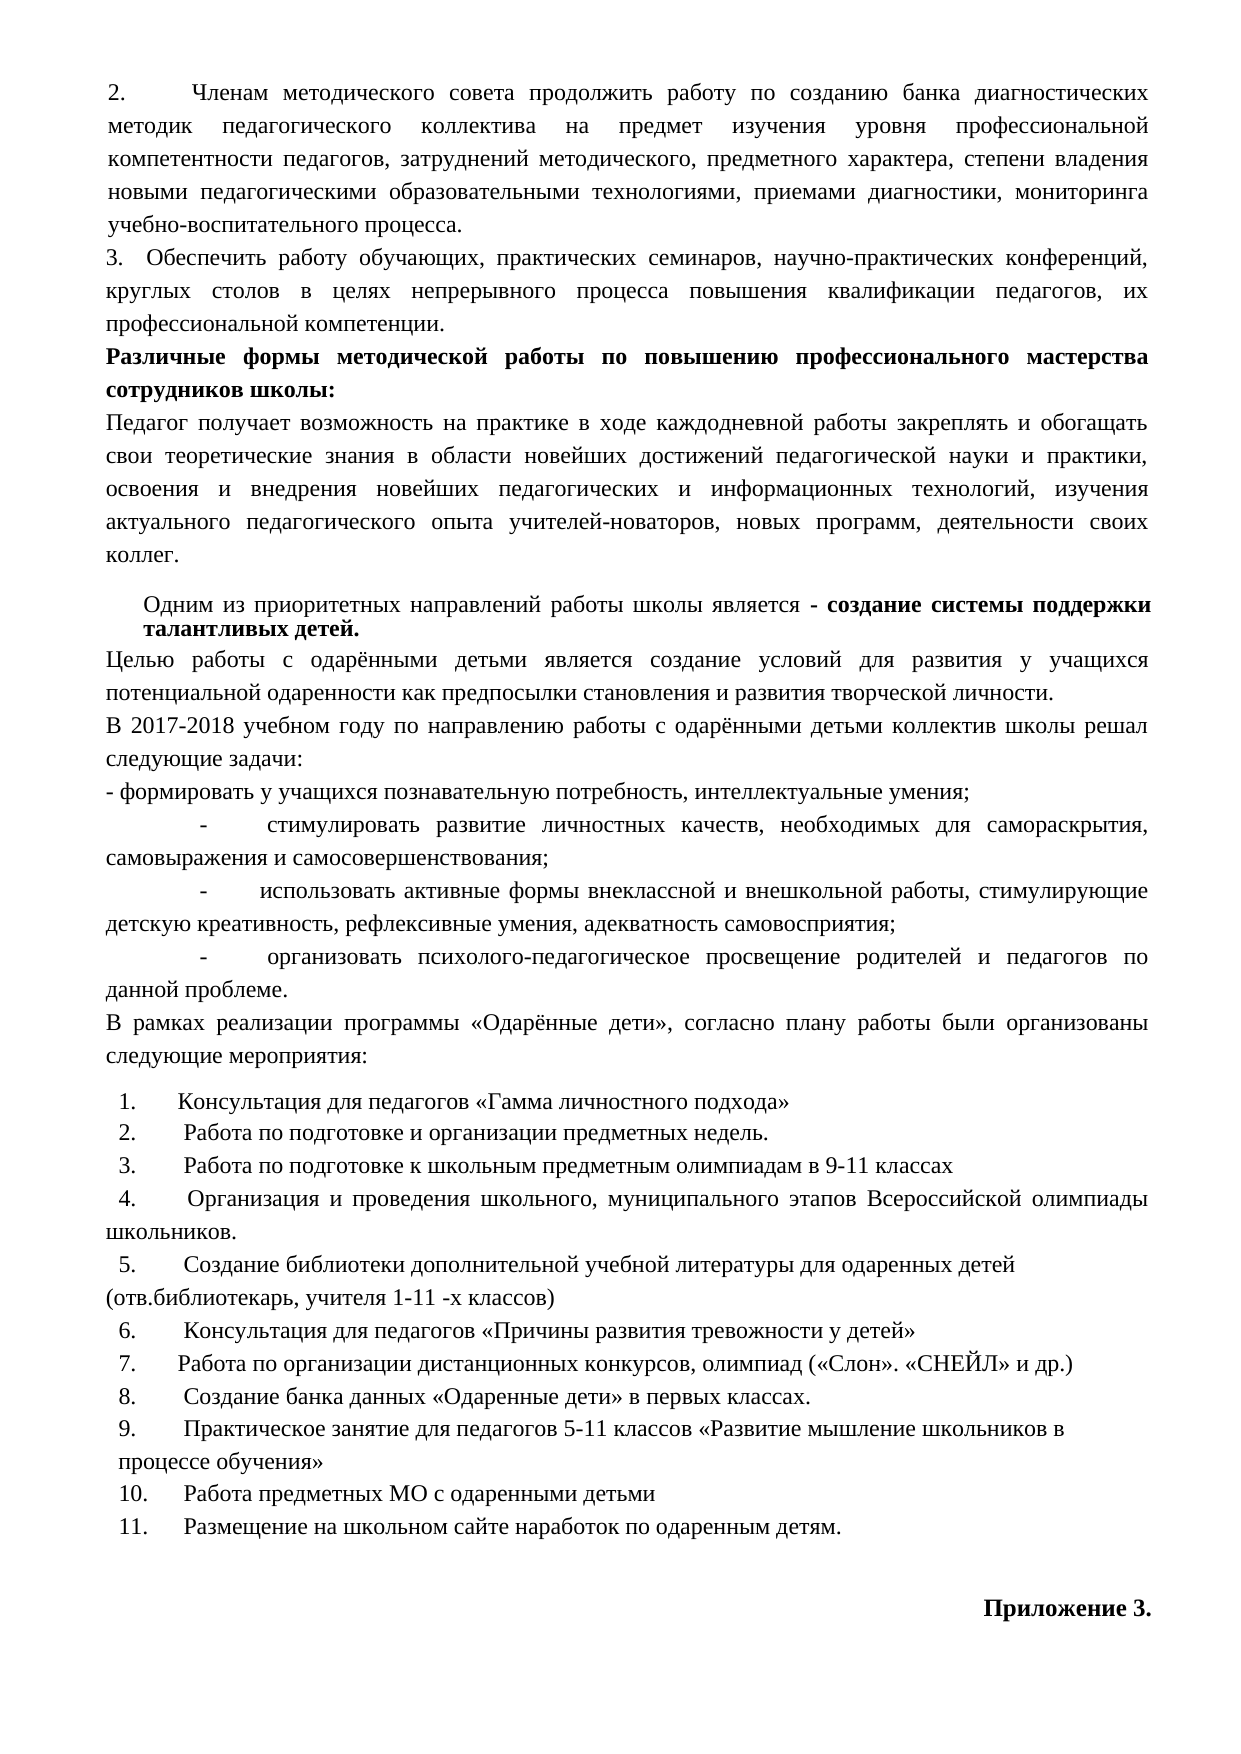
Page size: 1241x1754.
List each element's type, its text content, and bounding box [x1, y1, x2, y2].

list Организация и проведения школьного, муниципального этапов Всероссийской олимпиады школьников. [106, 1180, 1149, 1246]
text Различные формы методической работы по повышению профессионального мастерства сотрудников школы: [106, 338, 1149, 404]
list организовать психолого-педагогическое просвещение родителей и педагогов по данной проблеме. [106, 938, 1149, 1004]
list использовать активные формы внеклассной и внешкольной работы, стимулирующие детскую креативность, рефлексивные умения, адекватность самовосприятия; [106, 872, 1149, 938]
list Размещение на школьном сайте наработок по одаренным детям. [118, 1508, 1152, 1541]
list Практическое занятие для педагогов 5-11 классов «Развитие мышление школьников в процессе обучения» [118, 1411, 1116, 1476]
text - формировать у учащихся познавательную потребность, интеллектуальные умения; [106, 773, 1152, 806]
text Целью работы с одарёнными детьми является создание условий для развития у учащихся потенциальной одаренности как предпосылки становления и развития творческой личности. [106, 641, 1149, 707]
text Приложение 3. [103, 1597, 1152, 1621]
text В рамках реализации программы «Одарённые дети», согласно плану работы были организованы следующие мероприятия: [106, 1004, 1149, 1070]
list стимулировать развитие личностных качеств, необходимых для самораскрытия, самовыражения и самосовершенствования; [106, 806, 1149, 872]
list Обеспечить работу обучающих, практических семинаров, научно-практических конференций, круглых столов в целях непрерывного процесса повышения квалификации педагогов, их профессиональной компетенции. [106, 239, 1149, 338]
list Консультация для педагогов «Причины развития тревожности у детей» [106, 1312, 1152, 1345]
list Работа по подготовке и организации предметных недель. [118, 1114, 1152, 1147]
list Создание банка данных «Одаренные дети» в первых классах. [118, 1378, 1152, 1411]
list Консультация для педагогов «Гамма личностного подхода» [118, 1090, 1152, 1114]
text Педагог получает возможность на практике в ходе каждодневной работы закреплять и обогащать свои теоретические знания в области новейших достижений педагогической науки и практики, освоения и внедрения новейших педагогических и информационных технологий, изучения актуального педагогического опыта учителей-новаторов, новых программ, деятельности своих коллег. [106, 404, 1149, 569]
list Работа по подготовке к школьным предметным олимпиадам в 9-11 классах [106, 1147, 1152, 1180]
text В 2017-2018 учебном году по направлению работы с одарёнными детьми коллектив школы решал следующие задачи: [106, 707, 1149, 773]
list Работа предметных МО с одаренными детьми [118, 1476, 1152, 1508]
list Создание библиотеки дополнительной учебной литературы для одаренных детей (отв.библиотекарь, учителя 1-11 -х классов) [106, 1246, 1070, 1312]
list Членам методического совета продолжить работу по созданию банка диагностических методик педагогического коллектива на предмет изучения уровня профессиональной компетентности педагогов, затруднений методического, предметного характера, степени владения новыми педагогическими образовательными технологиями, приемами диагностики, мониторинга учебно-воспитательного процесса. [108, 74, 1149, 239]
text Одним из приоритетных направлений работы школы является - создание системы поддержки талантливых детей. [143, 593, 1152, 641]
list Работа по организации дистанционных конкурсов, олимпиад («Слон». «СНЕЙЛ» и др.) [106, 1345, 1152, 1378]
